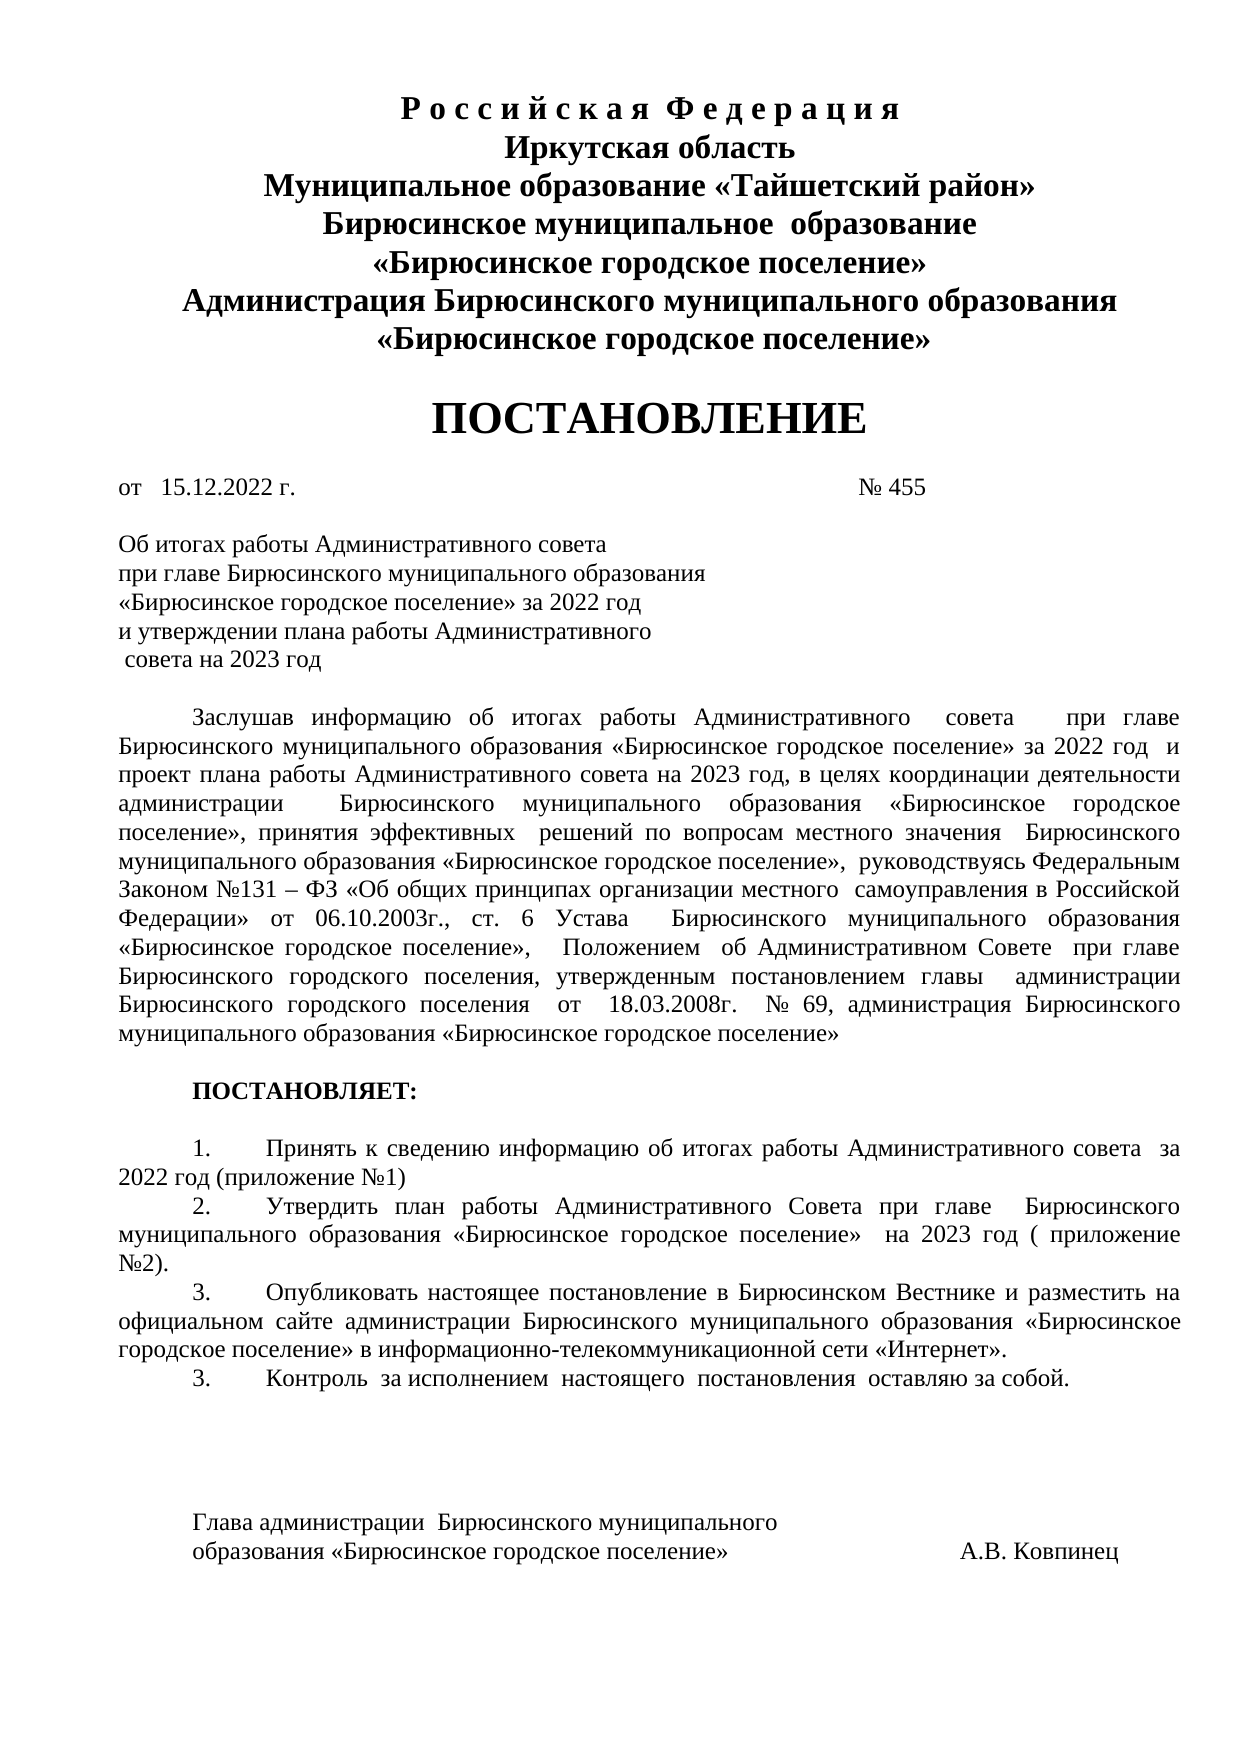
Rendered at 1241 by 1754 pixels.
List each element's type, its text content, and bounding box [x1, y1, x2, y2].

list Утвердить план работы Административного Совета при главе Бирюсинского муниципального образования «Бирюсинское городское поселение» на 2023 год ( приложение №2). [118, 1191, 1181, 1277]
text Р о с с и й с к а я Ф е д е р а ц и я [118, 89, 1181, 127]
text Заслушав информацию об итогах работы Административного совета при главе Бирюсинского муниципального образования «Бирюсинское городское поселение» за 2022 год и проект плана работы Административного совета на 2023 год, в целях координации деятельности администрации Бирюсинского муниципального образования «Бирюсинское городское поселение», принятия эффективных решений по вопросам местного значения Бирюсинского муниципального образования «Бирюсинское городское поселение», руководствуясь Федеральным Законом №131 – ФЗ «Об общих принципах организации местного самоуправления в Российской Федерации» от 06.10.2003г., ст. 6 Устава Бирюсинского муниципального образования «Бирюсинское городское поселение», Положением об Административном Совете при главе Бирюсинского городского поселения, утвержденным постановлением главы администрации Бирюсинского городского поселения от 18.03.2008г. № 69, администрация Бирюсинского муниципального образования «Бирюсинское городское поселение» [118, 702, 1181, 1047]
text Иркутская область [118, 127, 1181, 165]
text совета на 2023 год [118, 644, 1181, 673]
text Об итогах работы Административного совета [118, 529, 1181, 558]
text от 15.12.2022 г. № 455 [118, 472, 1181, 501]
list Контроль за исполнением настоящего постановления оставляю за собой. [118, 1363, 1181, 1392]
text образования «Бирюсинское городское поселение» А.В. Ковпинец [118, 1536, 1181, 1564]
text «Бирюсинское городское поселение» [118, 242, 1181, 280]
text Бирюсинское муниципальное образование [118, 204, 1181, 242]
text Глава администрации Бирюсинского муниципального [118, 1507, 1181, 1536]
text ПОСТАНОВЛЯЕТ: [118, 1076, 1181, 1104]
text «Бирюсинское городское поселение» [118, 319, 1181, 357]
text Администрация Бирюсинского муниципального образования [118, 280, 1181, 319]
text при главе Бирюсинского муниципального образования [118, 558, 1181, 587]
subtitle ПОСТАНОВЛЕНИЕ [118, 391, 1181, 443]
text и утверждении плана работы Административного [118, 616, 1181, 644]
list Опубликовать настоящее постановление в Бирюсинском Вестнике и разместить на официальном сайте администрации Бирюсинского муниципального образования «Бирюсинское городское поселение» в информационно-телекоммуникационной сети «Интернет». [118, 1277, 1181, 1363]
list Принять к сведению информацию об итогах работы Административного совета за 2022 год (приложение №1) [118, 1133, 1181, 1191]
text «Бирюсинское городское поселение» за 2022 год [118, 587, 1181, 616]
text Муниципальное образование «Тайшетский район» [118, 165, 1181, 204]
